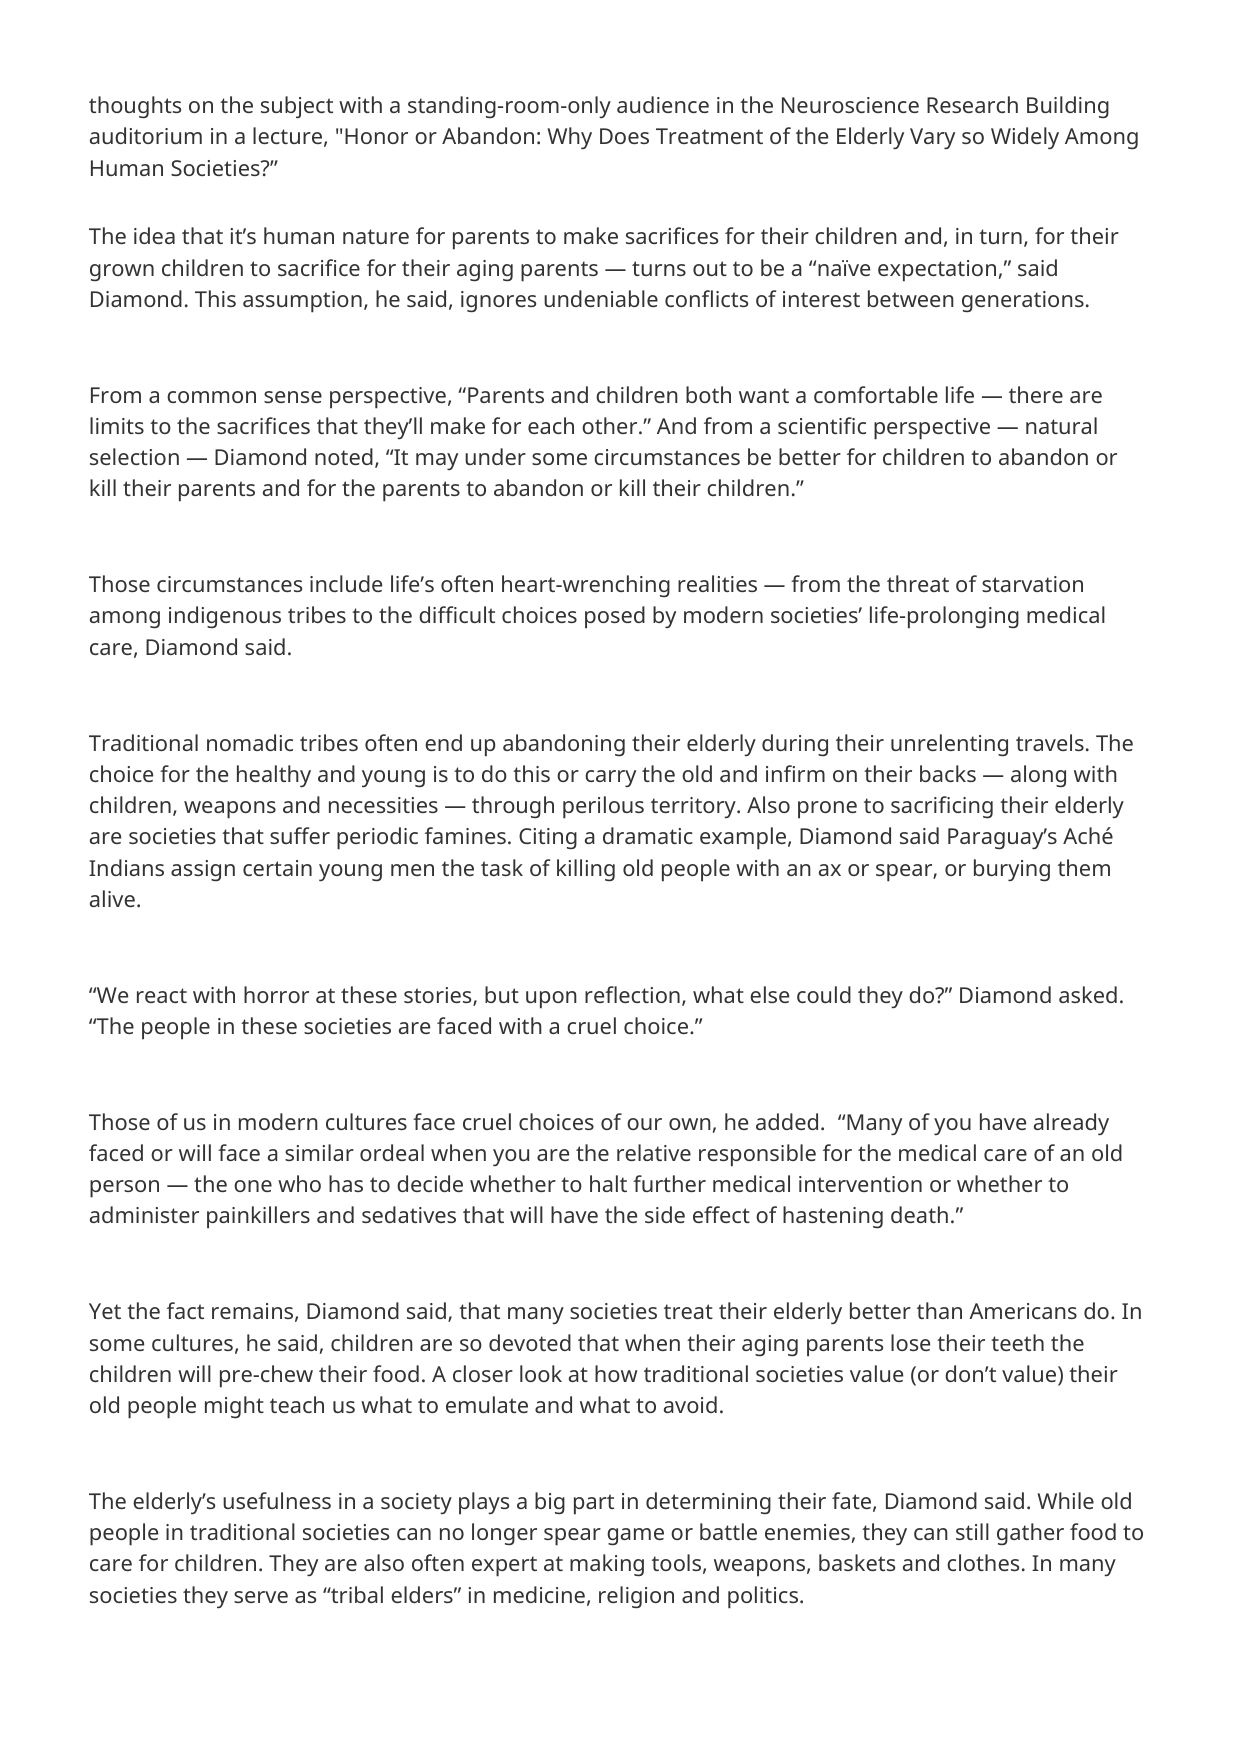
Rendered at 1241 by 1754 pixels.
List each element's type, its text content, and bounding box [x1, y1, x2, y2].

text From a common sense perspective, “Parents and children both want a comfortable life — there are limits to the sacrifices that they’ll make for each other.” And from a scientific perspective — natural selection — Diamond noted, “It may under some circumstances be better for children to abandon or kill their parents and for the parents to abandon or kill their children.” [89, 378, 1152, 503]
text Those of us in modern cultures face cruel choices of our own, he added. “Many of you have already faced or will face a similar ordeal when you are the relative responsible for the medical care of an old person — the one who has to decide whether to halt further medical intervention or whether to administer painkillers and sedatives that will have the side effect of hastening death.” [89, 1105, 1152, 1230]
text Yet the fact remains, Diamond said, that many societies treat their elderly better than Americans do. In some cultures, he said, children are so devoted that when their aging parents lose their teeth the children will pre-chew their food. A closer look at how traditional societies value (or don’t value) their old people might teach us what to emulate and what to avoid. [89, 1295, 1152, 1420]
text Traditional nomadic tribes often end up abandoning their elderly during their unrelenting travels. The choice for the healthy and young is to do this or carry the old and infirm on their backs — along with children, weapons and necessities — through perilous territory. Also prone to sacrificing their elderly are societies that suffer periodic famines. Citing a dramatic example, Diamond said Paraguay’s Aché Indians assign certain young men the task of killing old people with an ax or spear, or burying them alive. [89, 726, 1152, 914]
text Those circumstances include life’s often heart-wrenching realities — from the threat of starvation among indigenous tribes to the difficult choices posed by modern societies’ life-prolonging medical care, Diamond said. [89, 568, 1152, 662]
text “We react with horror at these stories, but upon reflection, what else could they do?” Diamond asked. “The people in these societies are faced with a cruel choice.” [89, 978, 1152, 1041]
text The elderly’s usefulness in a society plays a big part in determining their fate, Diamond said. While old people in traditional societies can no longer spear game or battle enemies, they can still gather food to care for children. They are also often expert at making tools, weapons, baskets and clothes. In many societies they serve as “tribal elders” in medicine, religion and politics. [89, 1484, 1152, 1609]
text The idea that it’s human nature for parents to make sacrifices for their children and, in turn, for their grown children to sacrifice for their aging parents — turns out to be a “naïve expectation,” said Diamond. This assumption, he said, ignores undeniable conflicts of interest between generations. [89, 220, 1152, 314]
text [89, 89, 1152, 182]
